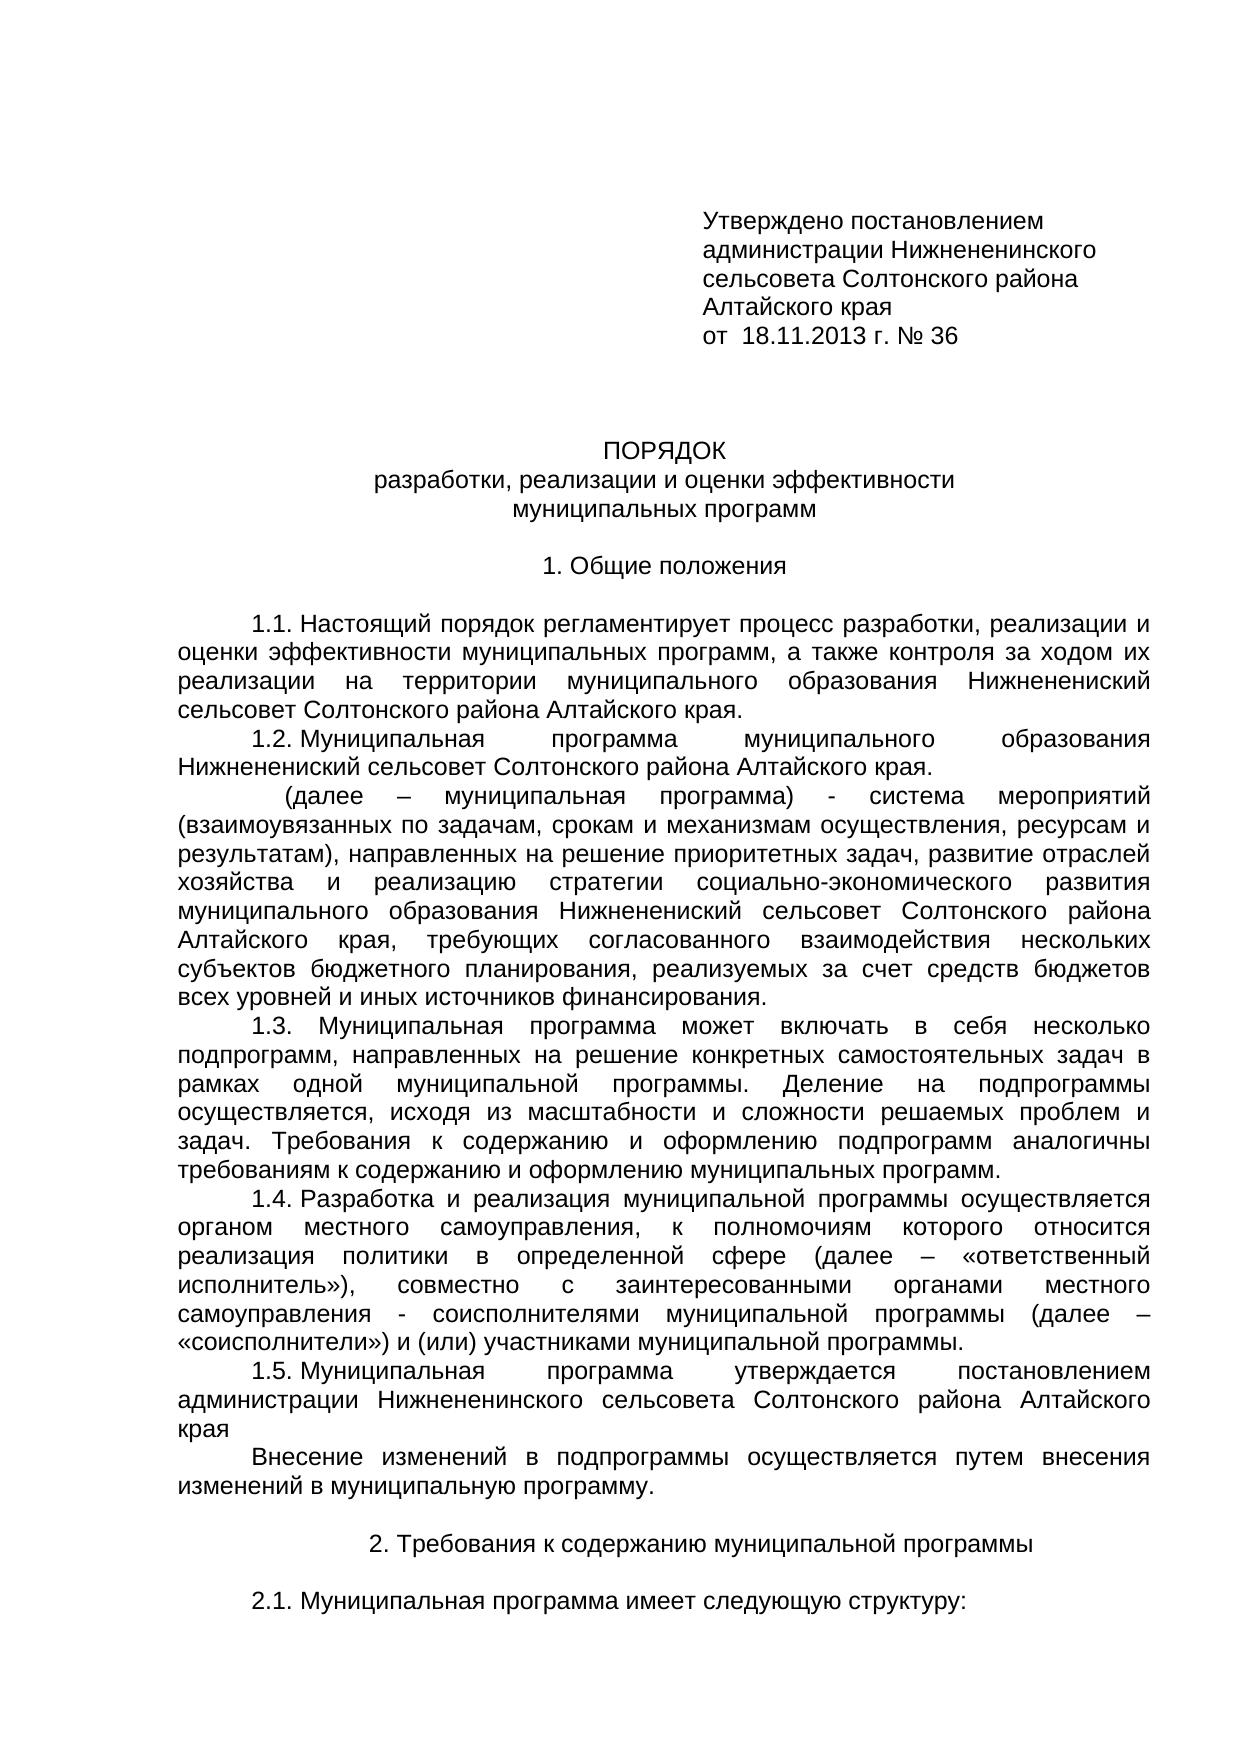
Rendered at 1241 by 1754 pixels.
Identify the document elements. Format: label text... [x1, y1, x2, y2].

text 2. Требования к содержанию муниципальной программы [177, 1528, 1152, 1557]
text Внесение изменений в подпрограммы осуществляется путем внесения изменений в муниципальную программу. [177, 1442, 1152, 1500]
text 1.2. Муниципальная программа муниципального образования Нижненениский сельсовет Солтонского района Алтайского края. [177, 723, 1152, 781]
text (далее – муниципальная программа) - система мероприятий (взаимоувязанных по задачам, срокам и механизмам осуществления, ресурсам и результатам), направленных на решение приоритетных задач, развитие отраслей хозяйства и реализацию стратегии социально-экономического развития муниципального образования Нижненениский сельсовет Солтонского района Алтайского края, требующих согласованного взаимодействия нескольких субъектов бюджетного планирования, реализуемых за счет средств бюджетов всех уровней и иных источников финансирования. [177, 781, 1152, 1011]
text от 18.11.2013 г. № 36 [702, 321, 1152, 350]
title муниципальных программ [177, 493, 1152, 522]
title разработки, реализации и оценки эффективности [177, 465, 1152, 493]
text 1.1. Настоящий порядок регламентирует процесс разработки, реализации и оценки эффективности муниципальных программ, а также контроля за ходом их реализации на территории муниципального образования Нижненениский сельсовет Солтонского района Алтайского края. [177, 608, 1152, 723]
text ПОРЯДОК [177, 436, 1152, 465]
text 2.1. Муниципальная программа имеет следующую структуру: [177, 1586, 1152, 1615]
text 1. Общие положения [177, 551, 1152, 580]
text 1.4. Разработка и реализация муниципальной программы осуществляется органом местного самоуправления, к полномочиям которого относится реализация политики в определенной сфере (далее – «ответственный исполнитель»), совместно с заинтересованными органами местного самоуправления - соисполнителями муниципальной программы (далее – «соисполнители») и (или) участниками муниципальной программы. [177, 1183, 1152, 1356]
text 1.5. Муниципальная программа утверждается постановлением администрации Нижнененинского сельсовета Солтонского района Алтайского края [177, 1356, 1152, 1442]
text 1.3. Муниципальная программа может включать в себя несколько подпрограмм, направленных на решение конкретных самостоятельных задач в рамках одной муниципальной программы. Деление на подпрограммы осуществляется, исходя из масштабности и сложности решаемых проблем и задач. Требования к содержанию и оформлению подпрограмм аналогичны требованиям к содержанию и оформлению муниципальных программ. [177, 1011, 1152, 1183]
text Утверждено постановлением администрации Нижнененинского сельсовета Солтонского района Алтайского края [702, 206, 1152, 321]
